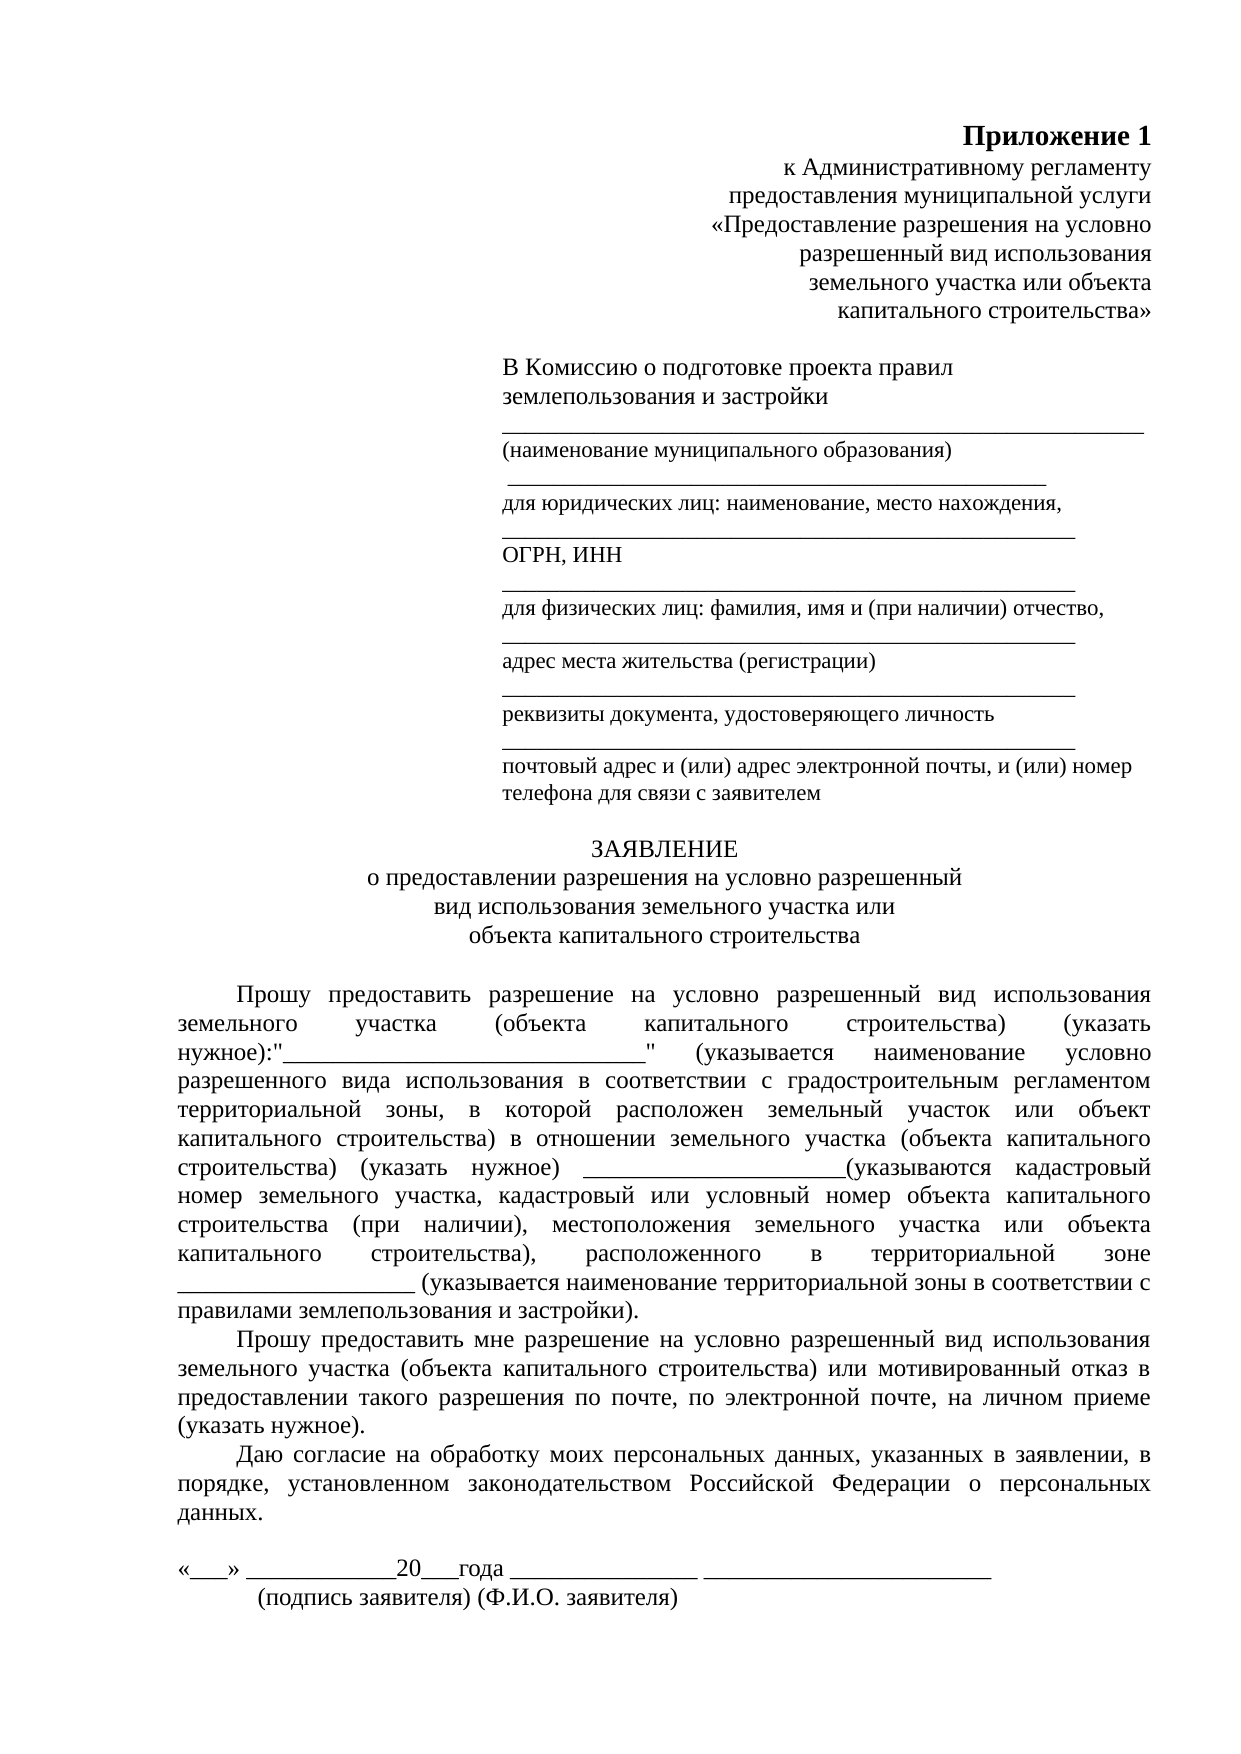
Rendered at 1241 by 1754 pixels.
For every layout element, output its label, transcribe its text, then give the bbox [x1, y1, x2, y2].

text ________________________________________________________ [502, 410, 1152, 436]
text к Административному регламенту предоставления муниципальной услуги «Предоставление разрешения на условно разрешенный вид использования земельного участка или объекта капитального строительства» [694, 152, 1152, 324]
text объекта капитального строительства [177, 920, 1152, 949]
text В Комиссию о подготовке проекта правил землепользования и застройки [502, 352, 1152, 410]
text для физических лиц: фамилия, имя и (при наличии) отчество, [502, 594, 1152, 621]
text для юридических лиц: наименование, место нахождения, [502, 489, 1152, 515]
text _______________________________________________ [502, 462, 1152, 489]
text __________________________________________________ [502, 621, 1152, 647]
text ЗАЯВЛЕНИЕ [177, 834, 1152, 862]
text __________________________________________________ [502, 515, 1152, 541]
text (подпись заявителя) (Ф.И.О. заявителя) [177, 1582, 1152, 1611]
text «___» ____________20___года _______________ _______________________ [177, 1553, 1152, 1582]
text (наименование муниципального образования) [502, 436, 1152, 462]
text __________________________________________________ [502, 673, 1152, 699]
text __________________________________________________ [502, 568, 1152, 594]
text __________________________________________________ [502, 726, 1152, 752]
text Прошу предоставить разрешение на условно разрешенный вид использования земельного участка (объекта капитального строительства) (указать нужное):"_____________________________" (указывается наименование условно разрешенного вида использования в соответствии с градостроительным регламентом территориальной зоны, в которой расположен земельный участок или объект капитального строительства) в отношении земельного участка (объекта капитального строительства) (указать нужное) _____________________(указываются кадастровый номер земельного участка, кадастровый или условный номер объекта капитального строительства (при наличии), местоположения земельного участка или объекта капитального строительства), расположенного в территориальной зоне ___________________ (указывается наименование территориальной зоны в соответствии с правилами землепользования и застройки). [177, 979, 1152, 1324]
text Прошу предоставить мне разрешение на условно разрешенный вид использования земельного участка (объекта капитального строительства) или мотивированный отказ в предоставлении такого разрешения по почте, по электронной почте, на личном приеме (указать нужное). [177, 1324, 1152, 1439]
text Приложение 1 [694, 118, 1152, 152]
text о предоставлении разрешения на условно разрешенный [177, 862, 1152, 891]
text вид использования земельного участка или [177, 891, 1152, 920]
text адрес места жительства (регистрации) [502, 647, 1152, 673]
text почтовый адрес и (или) адрес электронной почты, и (или) номер телефона для связи с заявителем [502, 752, 1152, 805]
text ОГРН, ИНН [502, 541, 1152, 568]
text Даю согласие на обработку моих персональных данных, указанных в заявлении, в порядке, установленном законодательством Российской Федерации о персональных данных. [177, 1439, 1152, 1526]
text реквизиты документа, удостоверяющего личность [502, 699, 1152, 726]
